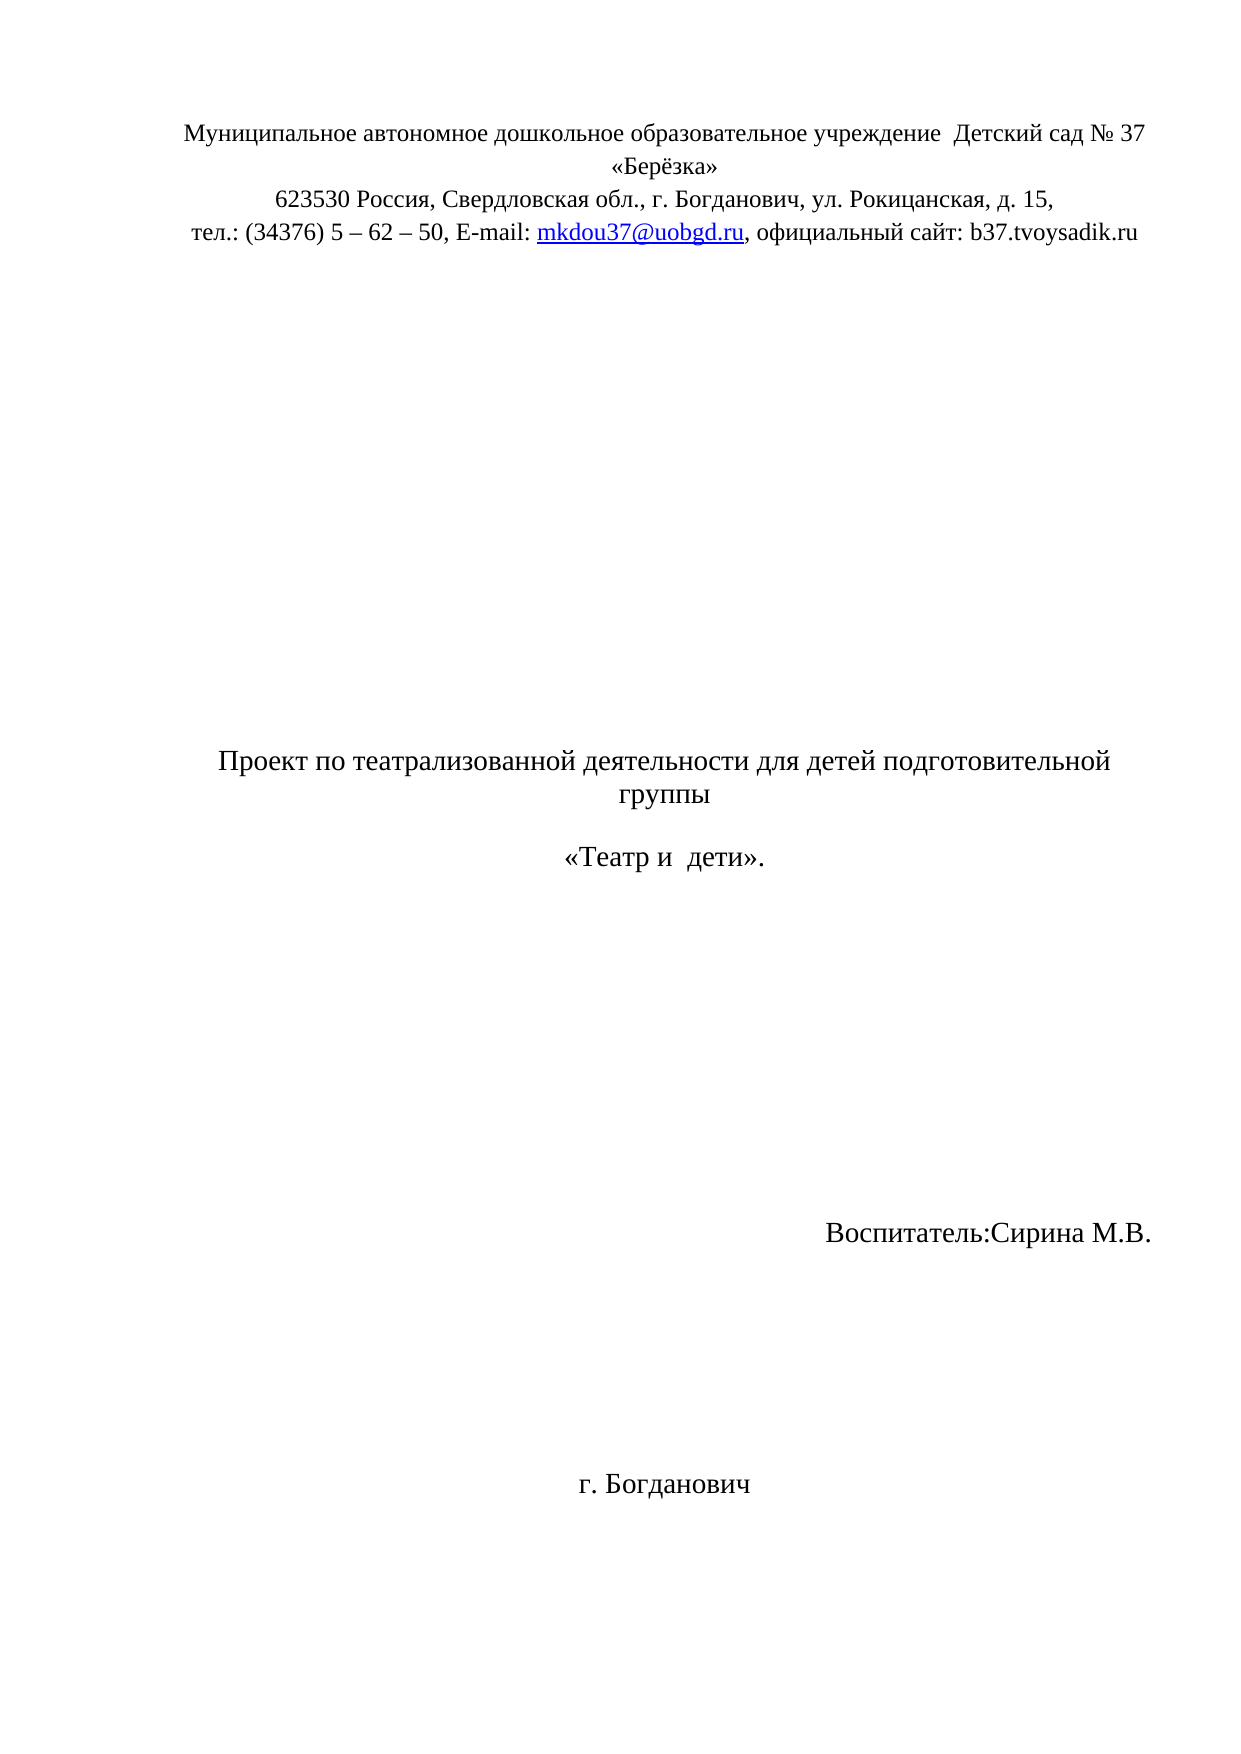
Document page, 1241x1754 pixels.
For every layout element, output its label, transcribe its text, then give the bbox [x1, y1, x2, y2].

text Проект по театрализованной деятельности для детей подготовительной группы [177, 743, 1152, 810]
text «Театр и дети». [177, 839, 1152, 872]
text тел.: (34376) 5 – 62 – 50, E-mail: mkdou37@uobgd.ru, официальный сайт: b37.tvoysadik.ru [177, 217, 1152, 246]
text г. Богданович [177, 1466, 1152, 1499]
text Муниципальное автономное дошкольное образовательное учреждение Детский сад № 37 «Берёзка» [177, 118, 1152, 180]
text Воспитатель:Сирина М.В. [177, 1215, 1152, 1249]
text 623530 Россия, Свердловская обл., г. Богданович, ул. Рокицанская, д. 15, [177, 184, 1152, 213]
